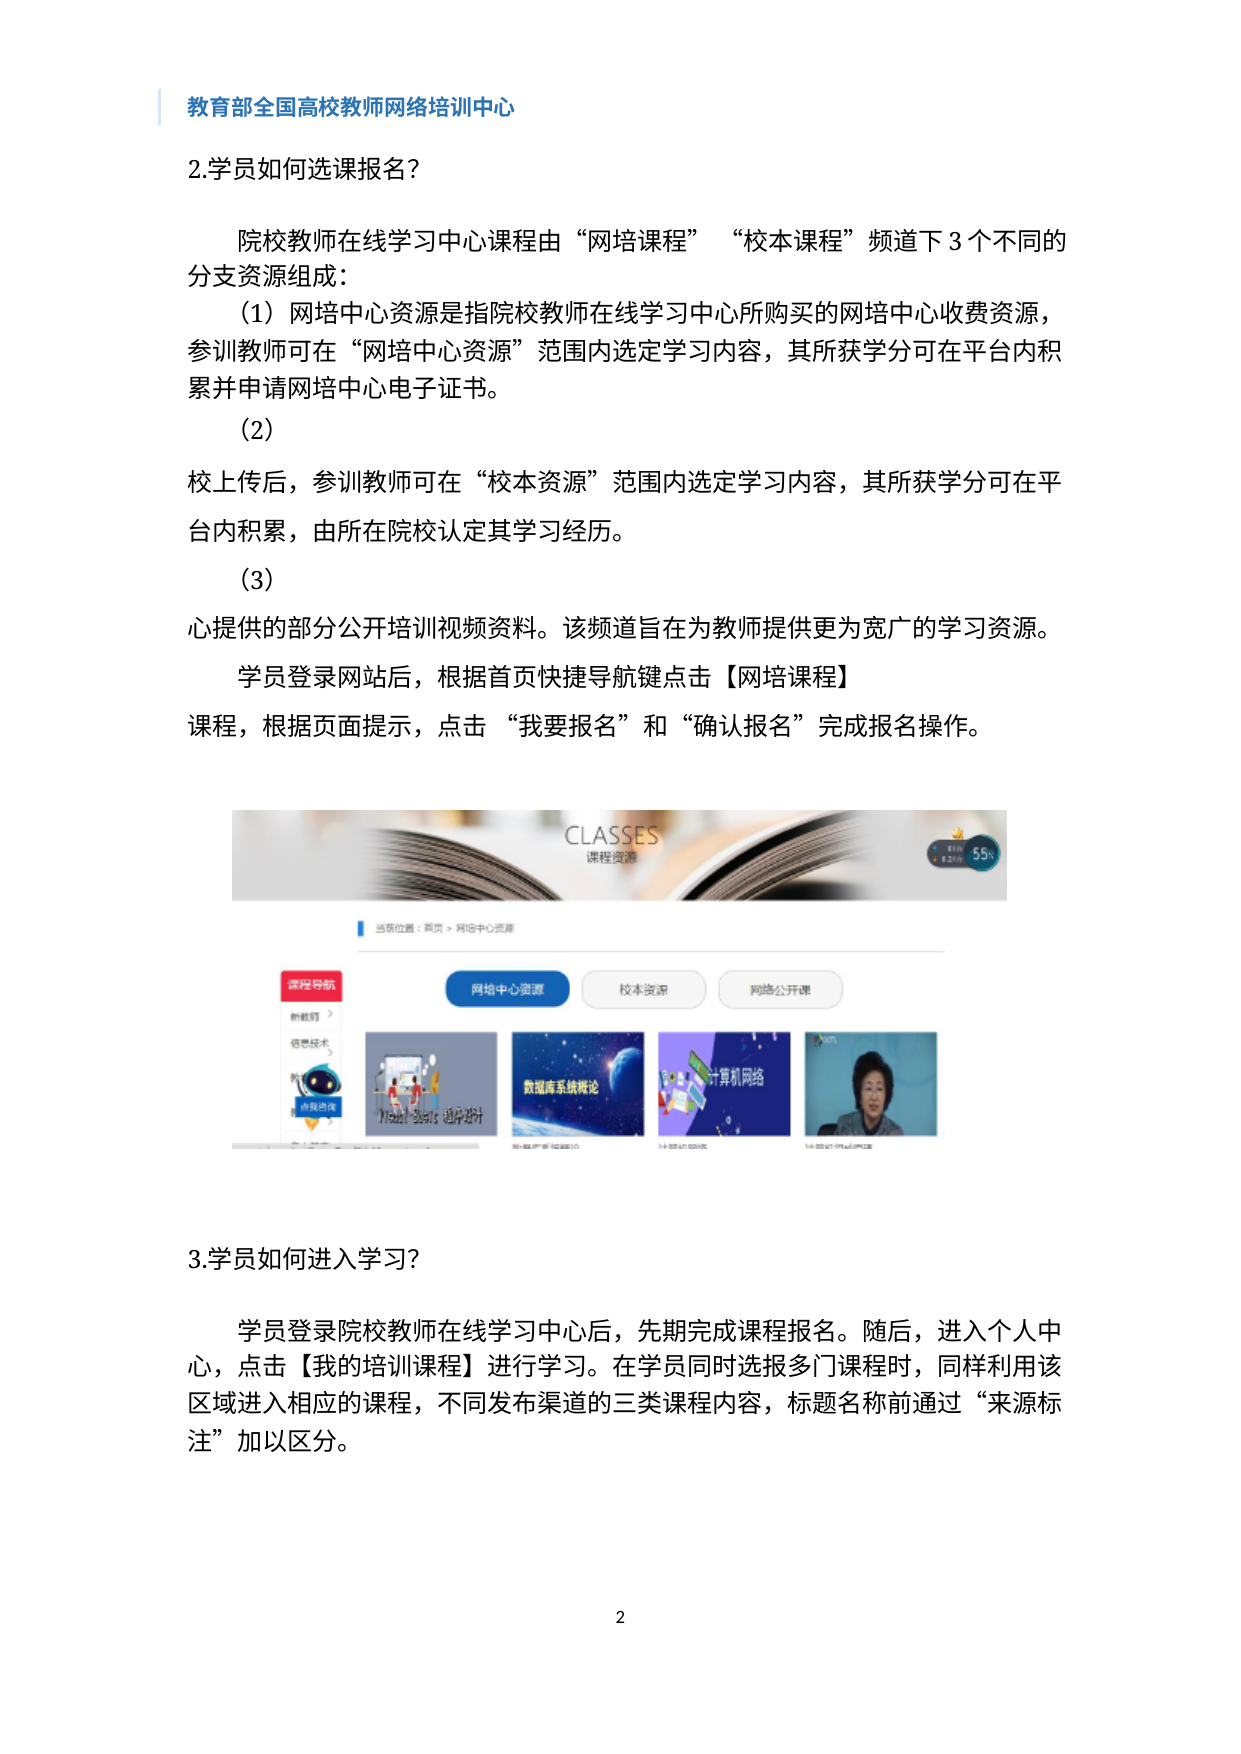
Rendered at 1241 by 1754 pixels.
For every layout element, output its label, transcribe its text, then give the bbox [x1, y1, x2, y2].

text 校上传后，参训教师可在“校本资源”范围内选定学习内容，其所获学分可在平 [187, 472, 1240, 497]
picture [232, 810, 1007, 1149]
text 院校教师在线学习中心课程由“网培课程” “校本课程”频道下3个不同的 [237, 231, 1240, 256]
text 区域进入相应的课程，不同发布渠道的三类课程内容，标题名称前通过“来源标 [187, 1383, 1240, 1420]
text 心，点击【我的培训课程】进行学习。在学员同时选报多门课程时，同样利用该 [187, 1346, 1240, 1383]
text 2.学员如何选课报名？ [187, 159, 1240, 184]
text 教育部全国高校教师网络培训中心 [187, 93, 1240, 122]
text 累并申请网培中心电子证书。 [187, 367, 1240, 405]
text 3.学员如何进入学习？ [187, 1249, 1240, 1274]
text （2） [225, 405, 1240, 448]
text （3） [225, 569, 1240, 594]
text 分支资源组成： [187, 256, 1240, 293]
text 参训教师可在“网培中心资源”范围内选定学习内容，其所获学分可在平台内积 [187, 330, 1240, 367]
text 注”加以区分。 [187, 1420, 1240, 1458]
text 台内积累，由所在院校认定其学习经历。 [187, 520, 1240, 545]
text 学员登录院校教师在线学习中心后，先期完成课程报名。随后，进入个人中 [237, 1321, 1240, 1346]
text （1）网培中心资源是指院校教师在线学习中心所购买的网培中心收费资源， [225, 293, 1240, 330]
text 学员登录网站后，根据首页快捷导航键点击【网培课程】 [237, 667, 1240, 692]
text 心提供的部分公开培训视频资料。该频道旨在为教师提供更为宽广的学习资源。 [187, 618, 1240, 643]
text 课程，根据页面提示，点击 “我要报名”和“确认报名”完成报名操作。 [187, 715, 1240, 740]
text 2 [615, 1608, 1240, 1627]
